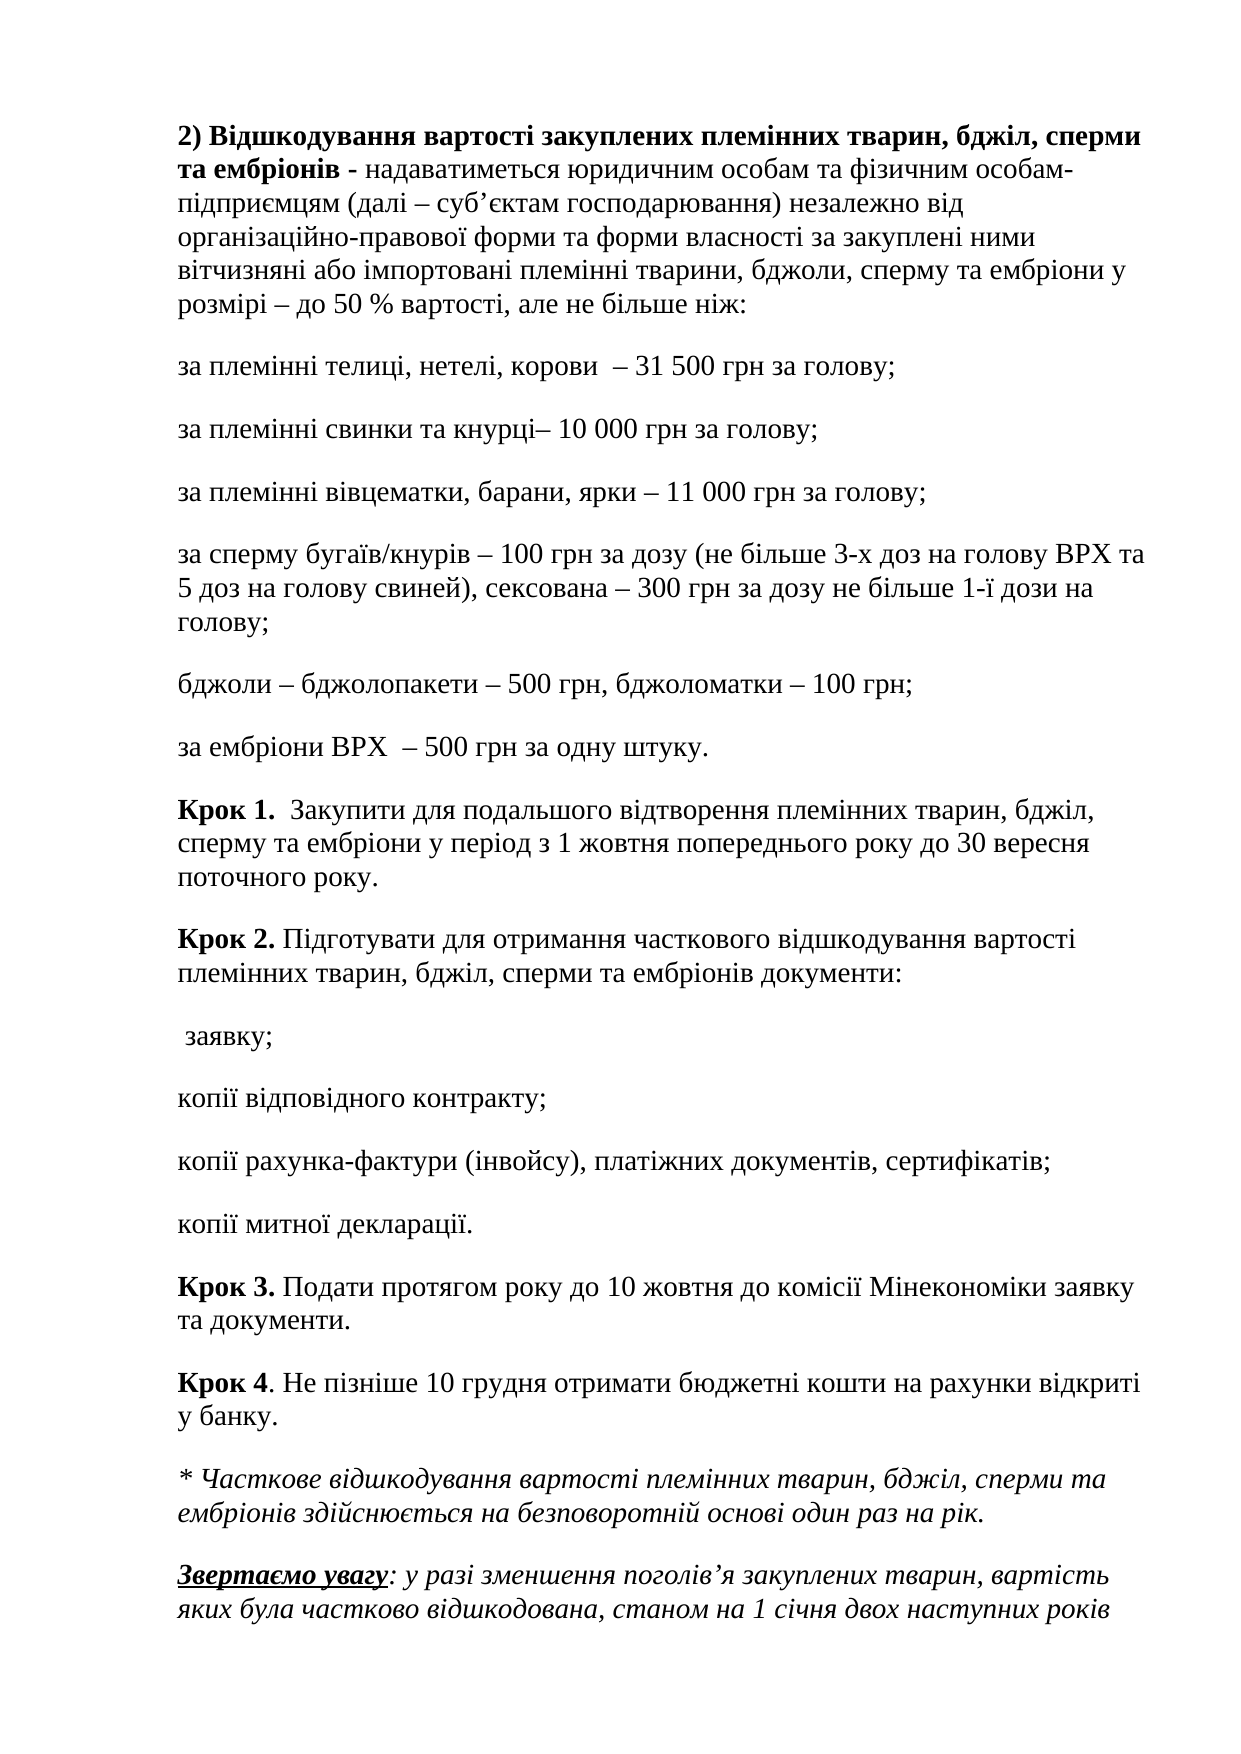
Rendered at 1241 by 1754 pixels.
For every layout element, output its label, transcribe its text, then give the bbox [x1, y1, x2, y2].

text копії відповідного контракту; [177, 1081, 1152, 1114]
text Крок 4. Не пізніше 10 грудня отримати бюджетні кошти на рахунки відкриті у банку. [177, 1365, 1152, 1432]
text копії митної декларації. [177, 1206, 1152, 1239]
text бджоли – бджолопакети – 500 грн, бджоломатки – 100 грн; [177, 666, 1152, 700]
text за сперму бугаїв/кнурів – 100 грн за дозу (не більше 3-х доз на голову ВРХ та 5 доз на голову свиней), сексована – 300 грн за дозу не більше 1-ї дози на голову; [177, 537, 1152, 637]
text Крок 1. Закупити для подальшого відтворення племінних тварин, бджіл, сперму та ембріони у період з 1 жовтня попереднього року до 30 вересня поточного року. [177, 792, 1152, 892]
text * Часткове відшкодування вартості племінних тварин, бджіл, сперми та ембріонів здійснюється на безповоротній основі один раз на рік. [177, 1461, 1152, 1528]
text за племінні телиці, нетелі, корови – 31 500 грн за голову; [177, 348, 1152, 382]
text заявку; [177, 1018, 1152, 1051]
text копії рахунка-фактури (інвойсу), платіжних документів, сертифікатів; [177, 1143, 1152, 1177]
text за племінні вівцематки, барани, ярки – 11 000 грн за голову; [177, 474, 1152, 507]
text за племінні свинки та кнурці– 10 000 грн за голову; [177, 411, 1152, 445]
text 2) Відшкодування вартості закуплених племінних тварин, бджіл, сперми та ембріонів - надаватиметься юридичним особам та фізичним особам-підприємцям (далі – суб’єктам господарювання) незалежно від організаційно-правової форми та форми власності за закуплені ними вітчизняні або імпортовані племінні тварини, бджоли, сперму та ембріони у розмірі – до 50 % вартості, але не більше ніж: [177, 118, 1152, 319]
text Крок 2. Підготувати для отримання часткового відшкодування вартості племінних тварин, бджіл, сперми та ембріонів документи: [177, 922, 1152, 989]
text Крок 3. Подати протягом року до 10 жовтня до комісії Мінекономіки заявку та документи. [177, 1269, 1152, 1336]
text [177, 1557, 1152, 1624]
text за ембріони ВРХ – 500 грн за одну штуку. [177, 729, 1152, 763]
